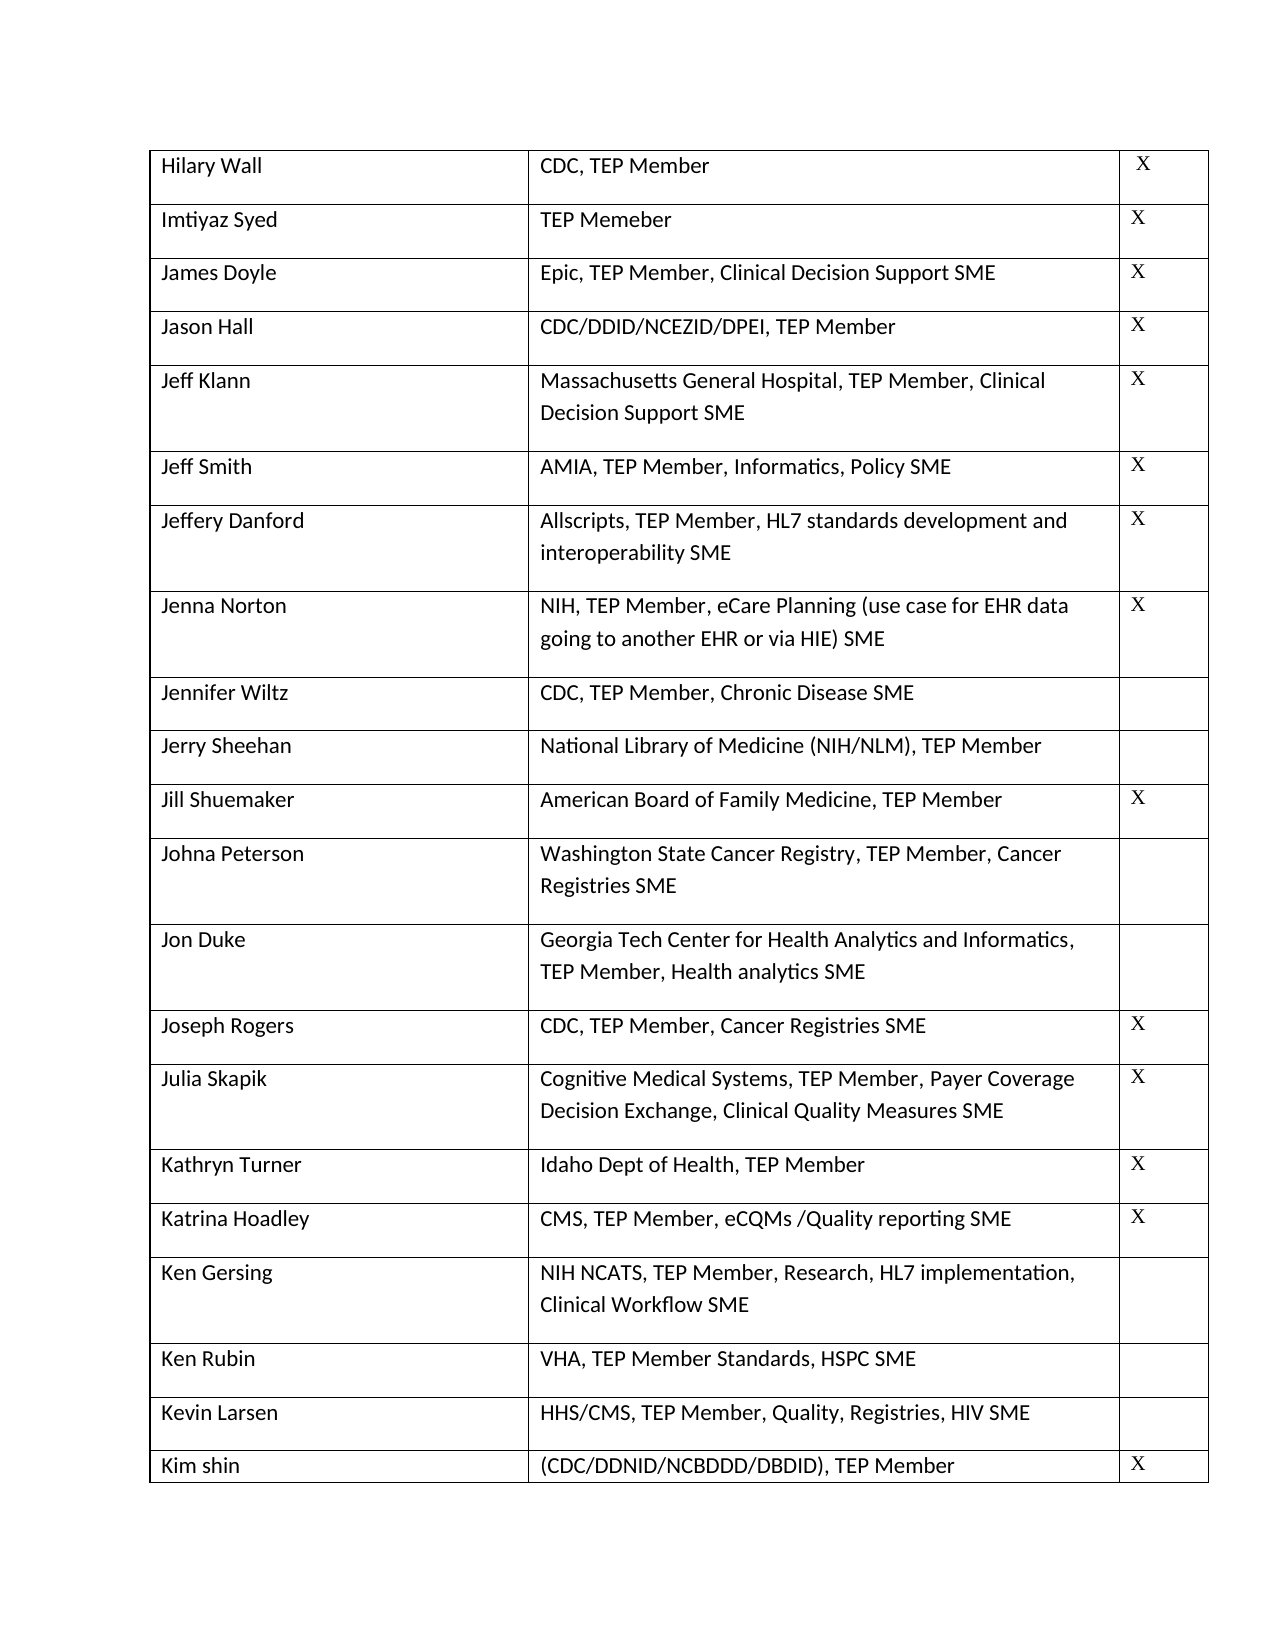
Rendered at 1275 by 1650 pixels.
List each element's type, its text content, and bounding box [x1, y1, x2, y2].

table_cell Katrina Hoadley [151, 1204, 528, 1257]
table_cell CDC, TEP Member [529, 151, 1119, 204]
table_cell Jason Hall [151, 312, 528, 365]
table_cell Imtiyaz Syed [151, 205, 528, 257]
table_cell NIH NCATS, TEP Member, Research, HL7 implementation, Clinical Workflow SME [529, 1258, 1119, 1343]
table_cell [1120, 839, 1208, 924]
table_cell NIH, TEP Member, eCare Planning (use case for EHR data going to another EHR or via HIE) SME [529, 592, 1119, 677]
table_cell CDC, TEP Member, Cancer Registries SME [529, 1011, 1119, 1063]
table_cell [1120, 925, 1208, 1010]
table_cell CMS, TEP Member, eCQMs /Quality reporting SME [529, 1204, 1119, 1257]
table_cell X [1120, 259, 1208, 311]
table_cell X [1120, 205, 1208, 257]
table_cell X [1120, 452, 1208, 505]
table_cell Hilary Wall [151, 151, 528, 204]
table_cell AMIA, TEP Member, Informatics, Policy SME [529, 452, 1119, 505]
table_cell [1120, 731, 1208, 784]
table_cell Ken Rubin [151, 1344, 528, 1397]
table_cell Jill Shuemaker [151, 785, 528, 838]
table_cell X [1120, 1065, 1208, 1149]
table_cell Joseph Rogers [151, 1011, 528, 1063]
table_cell Johna Peterson [151, 839, 528, 924]
table_cell American Board of Family Medicine, TEP Member [529, 785, 1119, 838]
table_cell Epic, TEP Member, Clinical Decision Support SME [529, 259, 1119, 311]
table_cell X [1120, 1011, 1208, 1063]
table_cell CDC/DDID/NCEZID/DPEI, TEP Member [529, 312, 1119, 365]
table_cell National Library of Medicine (NIH/NLM), TEP Member [529, 731, 1119, 784]
table_cell X [1120, 1150, 1208, 1203]
table_cell Jerry Sheehan [151, 731, 528, 784]
table_cell X [1120, 1204, 1208, 1257]
table_cell Jeff Klann [151, 366, 528, 451]
table_cell [1120, 1258, 1208, 1343]
table_cell James Doyle [151, 259, 528, 311]
table_cell Jon Duke [151, 925, 528, 1010]
table_cell Julia Skapik [151, 1065, 528, 1149]
table_cell Massachusetts General Hospital, TEP Member, Clinical Decision Support SME [529, 366, 1119, 451]
table_cell Kevin Larsen [151, 1398, 528, 1450]
table_cell Washington State Cancer Registry, TEP Member, Cancer Registries SME [529, 839, 1119, 924]
table_cell X [1120, 1451, 1208, 1482]
table_cell [1120, 1344, 1208, 1397]
table_cell X [1120, 366, 1208, 451]
table_cell Jenna Norton [151, 592, 528, 677]
table_cell Idaho Dept of Health, TEP Member [529, 1150, 1119, 1203]
table_cell X [1120, 785, 1208, 838]
table_cell Georgia Tech Center for Health Analytics and Informatics, TEP Member, Health analytics SME [529, 925, 1119, 1010]
table_cell Kathryn Turner [151, 1150, 528, 1203]
table_cell Cognitive Medical Systems, TEP Member, Payer Coverage Decision Exchange, Clinical Quality Measures SME [529, 1065, 1119, 1149]
table_cell HHS/CMS, TEP Member, Quality, Registries, HIV SME [529, 1398, 1119, 1450]
table_cell TEP Memeber [529, 205, 1119, 257]
table_cell Jeffery Danford [151, 506, 528, 591]
table_cell X [1120, 592, 1208, 677]
table_cell X [1120, 506, 1208, 591]
table_cell X [1120, 312, 1208, 365]
table_cell [1120, 1398, 1208, 1450]
table_cell Allscripts, TEP Member, HL7 standards development and interoperability SME [529, 506, 1119, 591]
table_cell CDC, TEP Member, Chronic Disease SME [529, 678, 1119, 730]
table_cell Jeff Smith [151, 452, 528, 505]
table_cell Kim shin [151, 1451, 528, 1482]
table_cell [529, 1451, 1119, 1482]
table_cell X [1120, 151, 1208, 204]
table_cell VHA, TEP Member Standards, HSPC SME [529, 1344, 1119, 1397]
table_cell Ken Gersing [151, 1258, 528, 1343]
table_cell Jennifer Wiltz [151, 678, 528, 730]
table_cell [1120, 678, 1208, 730]
